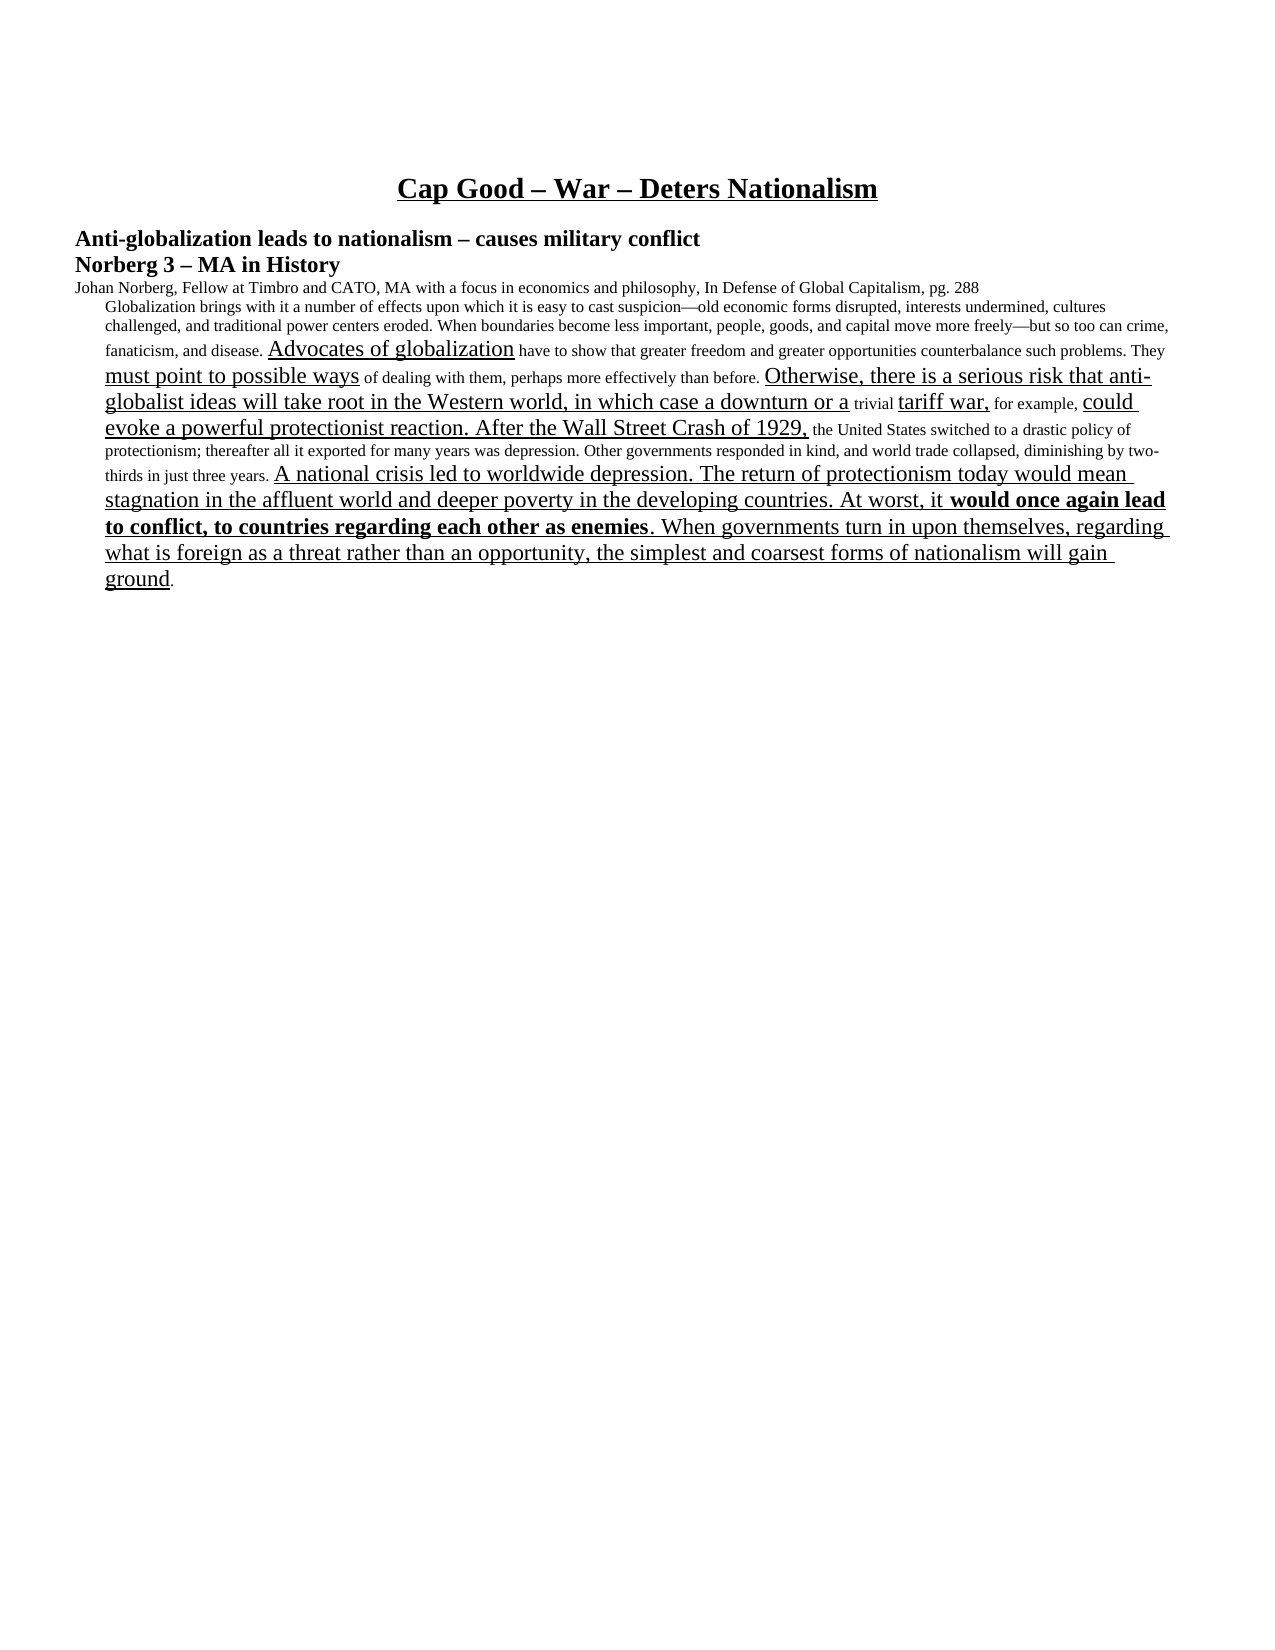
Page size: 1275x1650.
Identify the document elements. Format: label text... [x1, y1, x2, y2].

text Norberg 3 – MA in History [75, 252, 1200, 278]
text Johan Norberg, Fellow at Timbro and CATO, MA with a focus in economics and philosophy, In Defense of Global Capitalism, pg. 288 [75, 278, 1200, 297]
text Globalization brings with it a number of effects upon which it is easy to cast suspicion—old economic forms disrupted, interests undermined, cultures challenged, and traditional power centers eroded. When boundaries become less important, people, goods, and capital move more freely—but so too can crime, fanaticism, and disease. Advocates of globalization have to show that greater freedom and greater opportunities counterbalance such problems. They must point to possible ways of dealing with them, perhaps more effectively than before. Otherwise, there is a serious risk that anti-globalist ideas will take root in the Western world, in which case a downturn or a trivial tariff war, for example, could evoke a powerful protectionist reaction. After the Wall Street Crash of 1929, the United States switched to a drastic policy of protectionism; thereafter all it exported for many years was depression. Other governments responded in kind, and world trade collapsed, diminishing by two-thirds in just three years. A national crisis led to worldwide depression. The return of protectionism today would mean stagnation in the affluent world and deeper poverty in the developing countries. At worst, it would once again lead to conflict, to countries regarding each other as enemies. When governments turn in upon themselves, regarding what is foreign as a threat rather than an opportunity, the simplest and coarsest forms of nationalism will gain ground. [105, 297, 1170, 536]
subtitle Anti-globalization leads to nationalism – causes military conflict [75, 225, 1200, 252]
subtitle Cap Good – War – Deters Nationalism [75, 171, 1200, 204]
